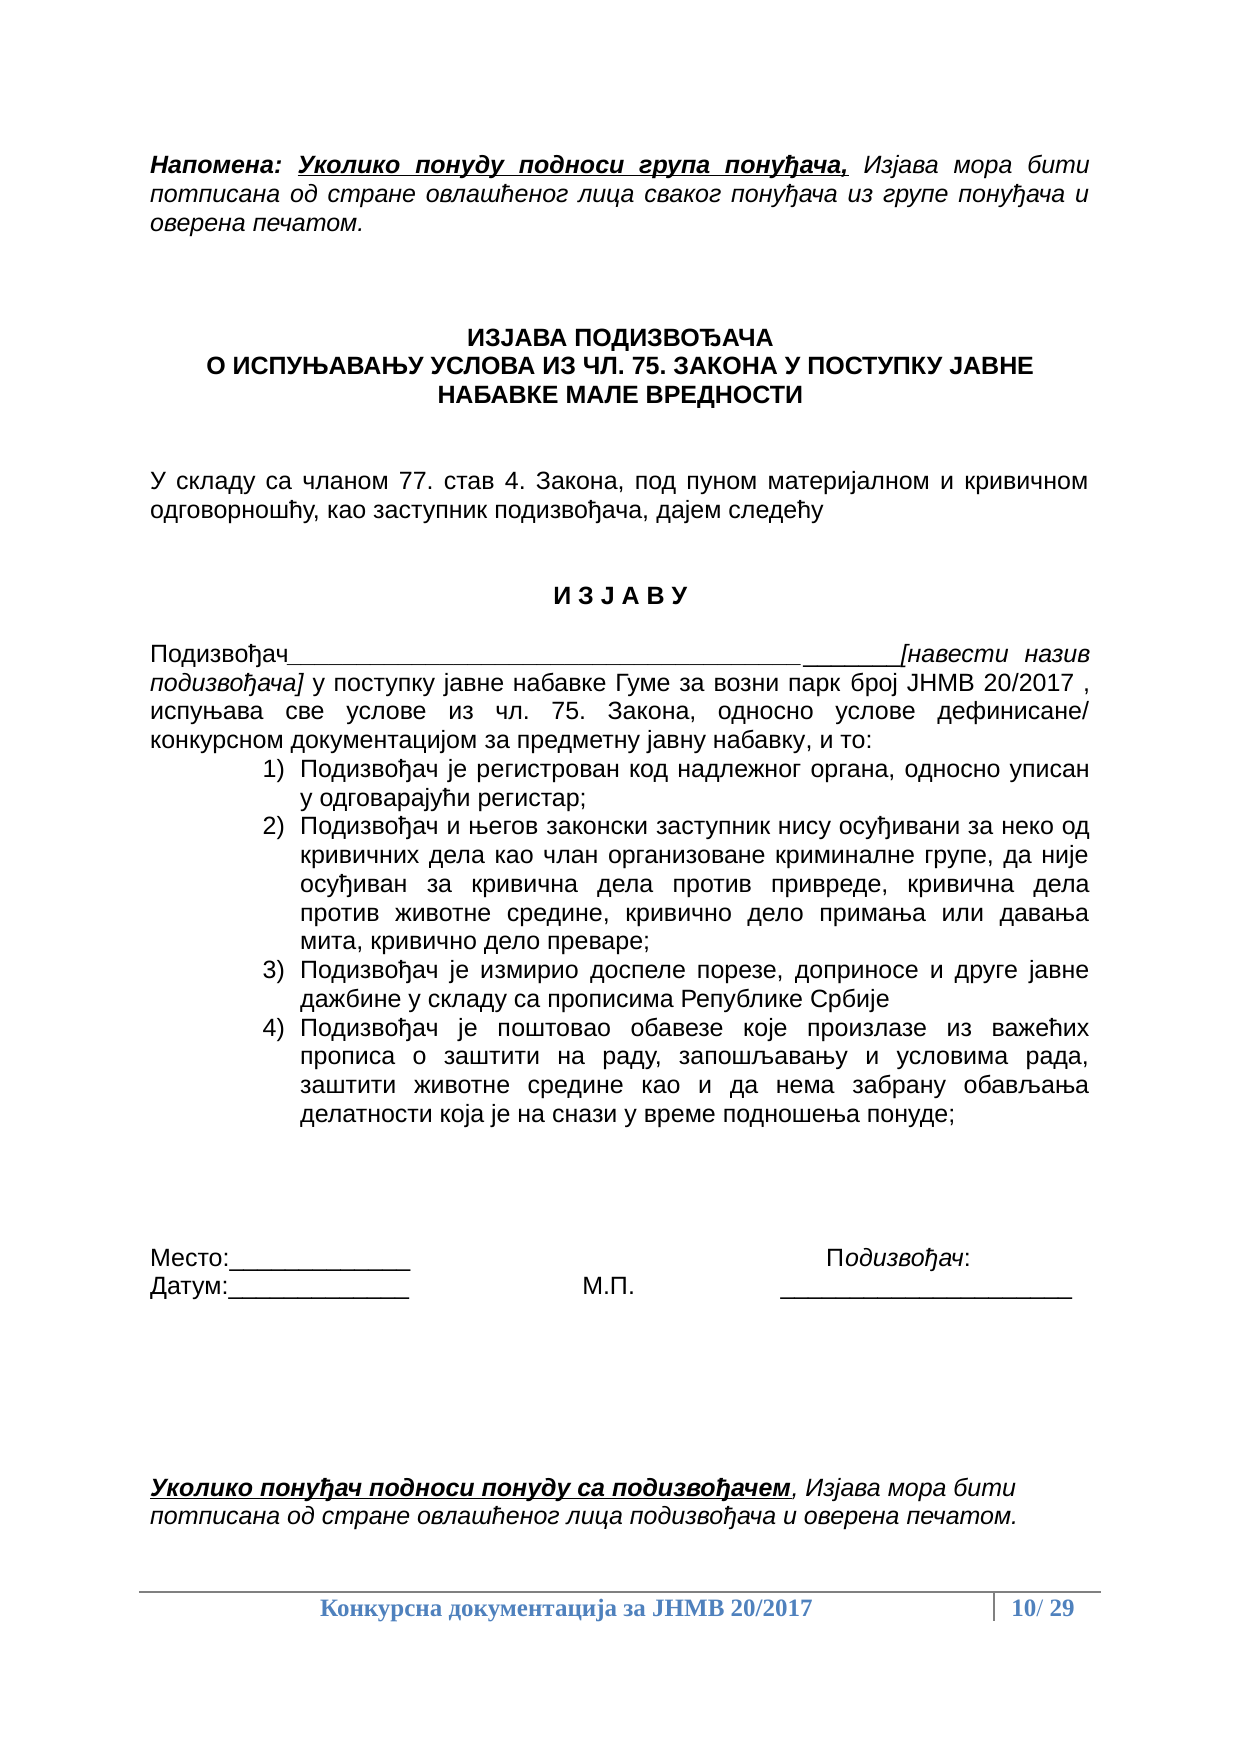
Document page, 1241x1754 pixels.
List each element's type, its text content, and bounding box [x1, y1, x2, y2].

text Уколико понуђач подноси понуду са подизвођачем, Изјава мора бити потписана од стране овлашћеног лица подизвођача и оверена печатом. [150, 1472, 1090, 1530]
text У складу са чланом 77. став 4. Закона, под пуном материјалном и кривичном одговорношћу, као заступник подизвођача, дајем следећу [150, 466, 1090, 524]
text Место:_____________ Подизвођач: [150, 1242, 1090, 1271]
list Подизвођач је поштовао обавезе које произлазе из важећих прописа о заштити на раду, запошљавању и условима рада, заштити животне средине као и да нема забрану обављања делатности која је на снази у време подношења понуде; [262, 1012, 1090, 1127]
text ИЗЈАВА ПОДИЗВОЂАЧА [150, 322, 1090, 351]
list Подизвођач и његов законски заступник нису осуђивани за неко од кривичних дела као члан организоване криминалне групе, да није осуђиван за кривична дела против привреде, кривична дела против животне средине, кривично дело примања или давања мита, кривично дело преваре; [262, 811, 1090, 955]
list Подизвођач је измирио доспеле порезе, доприносе и друге јавне дажбине у складу са прописима Републике Србије [262, 955, 1090, 1012]
list Напомена: Уколико понуду подноси група понуђача, Изјава мора бити потписана од стране овлашћеног лица сваког понуђача из групе понуђача и оверена печатом. [150, 150, 1090, 236]
text Подизвођач____________________________________________[навести назив подизвођача] у поступку јавне набавке Гуме за возни парк број ЈНМВ 20/2017 , испуњава све услове из чл. 75. Закона, односно услове дефинисане/ конкурсном документацијом за предметну јавну набавку, и то: [150, 639, 1090, 754]
list Подизвођач је регистрован код надлежног органа, односно уписан у одговарајући регистар; [262, 754, 1090, 811]
text О ИСПУЊАВАЊУ УСЛОВА ИЗ ЧЛ. 75. ЗАКОНА У ПОСТУПКУ ЈАВНЕ [150, 351, 1090, 380]
text И З Ј А В У [150, 581, 1090, 610]
text НАБАВКЕ МАЛЕ ВРЕДНОСТИ [150, 380, 1090, 409]
text Датум:_____________ М.П. _____________________ [150, 1271, 1090, 1300]
